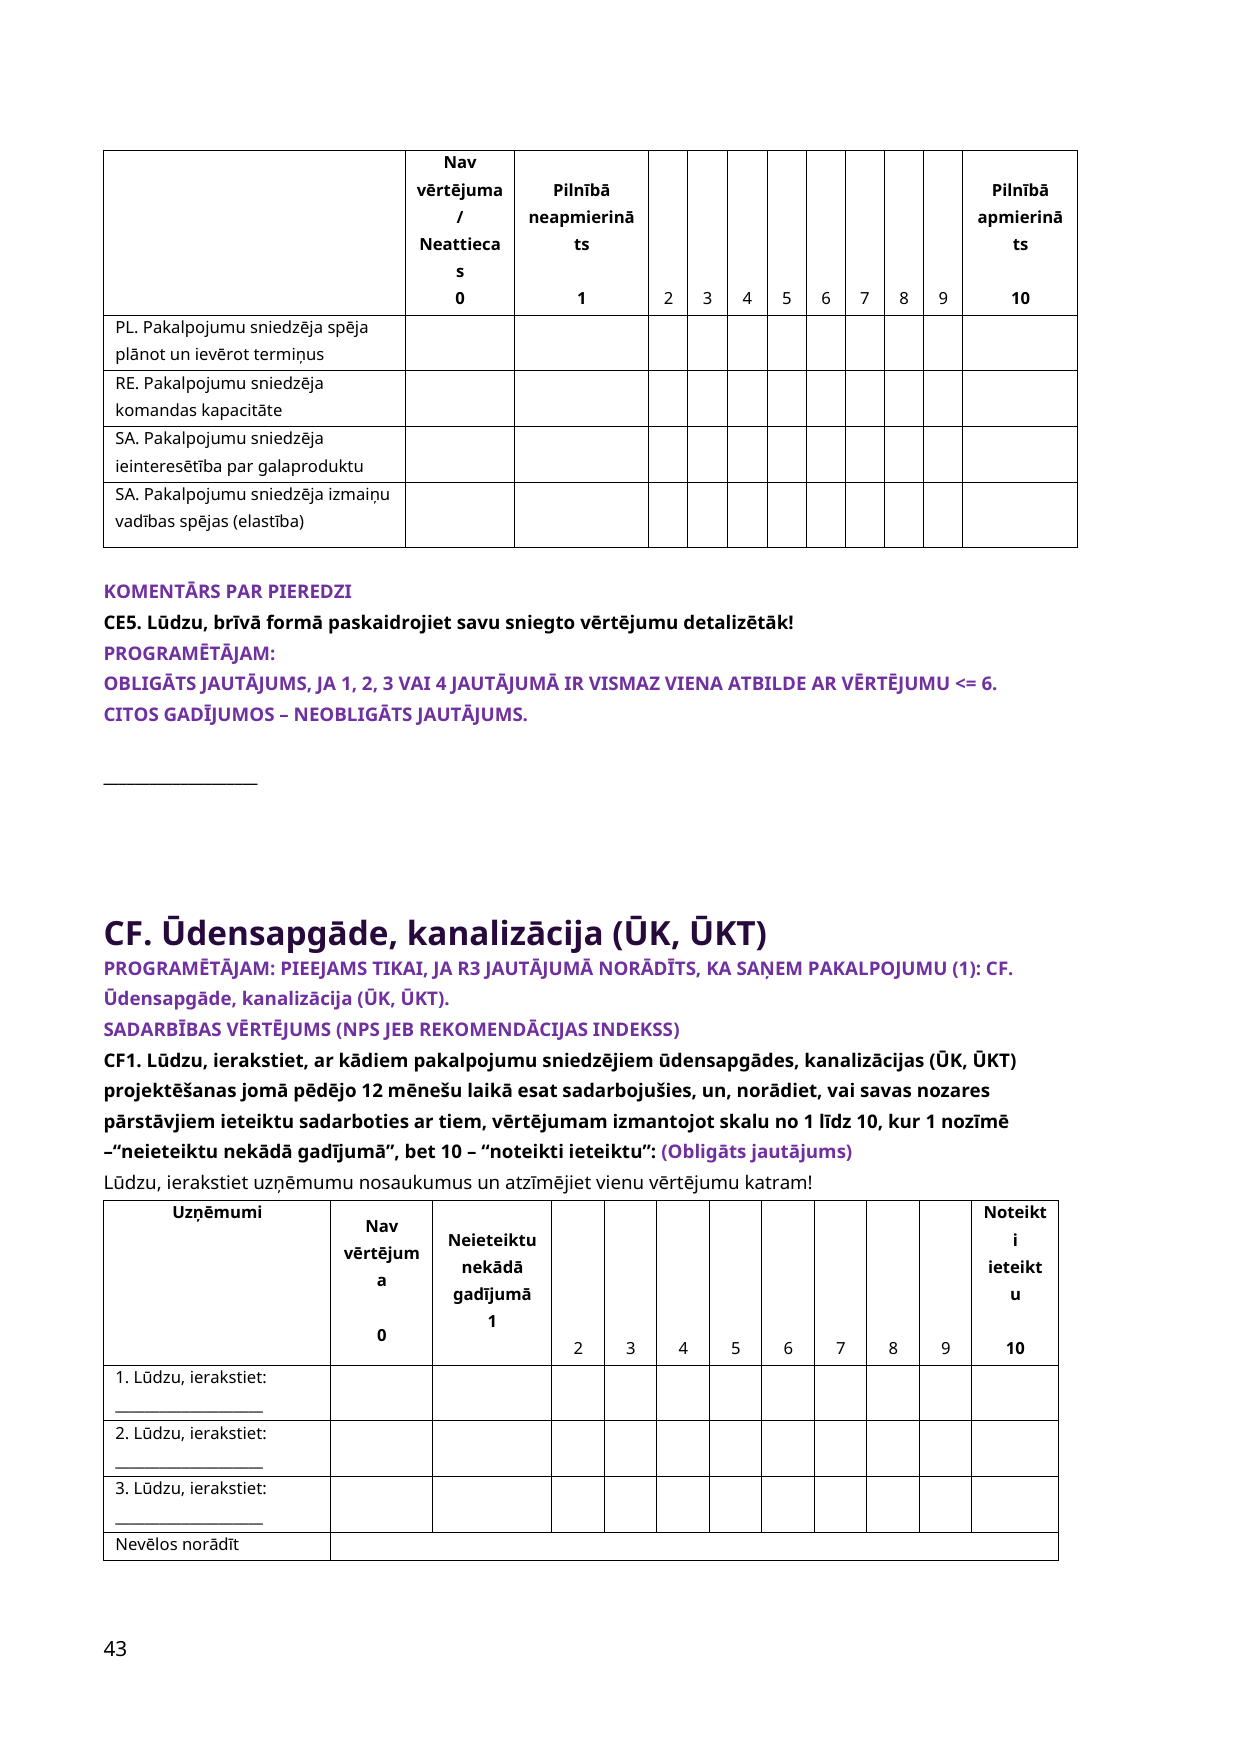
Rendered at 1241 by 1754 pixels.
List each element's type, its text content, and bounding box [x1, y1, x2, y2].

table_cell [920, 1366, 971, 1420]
text ____________________ [103, 763, 1104, 788]
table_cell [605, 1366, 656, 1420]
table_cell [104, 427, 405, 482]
text CF. Ūdensapgāde, kanalizācija (ŪK, ŪKT) [103, 909, 1104, 955]
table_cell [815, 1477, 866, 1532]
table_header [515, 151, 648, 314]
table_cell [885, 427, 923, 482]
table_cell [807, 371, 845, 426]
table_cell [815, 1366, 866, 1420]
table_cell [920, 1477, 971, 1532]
text Lūdzu, ierakstiet uzņēmumu nosaukumus un atzīmējiet vienu vērtējumu katram! [103, 1169, 1104, 1195]
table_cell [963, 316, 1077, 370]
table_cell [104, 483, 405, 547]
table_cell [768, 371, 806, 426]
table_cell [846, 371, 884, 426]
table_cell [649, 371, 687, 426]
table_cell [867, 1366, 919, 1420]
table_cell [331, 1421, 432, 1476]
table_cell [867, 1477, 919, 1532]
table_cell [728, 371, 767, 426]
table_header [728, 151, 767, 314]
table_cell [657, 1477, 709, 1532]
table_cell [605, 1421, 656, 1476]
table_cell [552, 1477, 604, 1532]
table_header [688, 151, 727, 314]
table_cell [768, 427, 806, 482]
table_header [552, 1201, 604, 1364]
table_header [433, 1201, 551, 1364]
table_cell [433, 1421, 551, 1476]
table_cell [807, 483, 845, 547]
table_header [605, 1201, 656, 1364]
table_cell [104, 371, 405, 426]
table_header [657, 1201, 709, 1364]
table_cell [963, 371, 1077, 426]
text OBLIGĀTS JAUTĀJUMS, JA 1, 2, 3 VAI 4 JAUTĀJUMĀ IR VISMAZ VIENA ATBILDE AR VĒRTĒJUMU <= 6. [103, 671, 1104, 696]
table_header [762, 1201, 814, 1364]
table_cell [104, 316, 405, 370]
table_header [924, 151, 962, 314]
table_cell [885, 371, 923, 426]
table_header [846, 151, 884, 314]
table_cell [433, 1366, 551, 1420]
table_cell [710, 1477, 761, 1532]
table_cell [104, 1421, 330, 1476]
text CITOS GADĪJUMOS – NEOBLIGĀTS JAUTĀJUMS. [103, 701, 1104, 727]
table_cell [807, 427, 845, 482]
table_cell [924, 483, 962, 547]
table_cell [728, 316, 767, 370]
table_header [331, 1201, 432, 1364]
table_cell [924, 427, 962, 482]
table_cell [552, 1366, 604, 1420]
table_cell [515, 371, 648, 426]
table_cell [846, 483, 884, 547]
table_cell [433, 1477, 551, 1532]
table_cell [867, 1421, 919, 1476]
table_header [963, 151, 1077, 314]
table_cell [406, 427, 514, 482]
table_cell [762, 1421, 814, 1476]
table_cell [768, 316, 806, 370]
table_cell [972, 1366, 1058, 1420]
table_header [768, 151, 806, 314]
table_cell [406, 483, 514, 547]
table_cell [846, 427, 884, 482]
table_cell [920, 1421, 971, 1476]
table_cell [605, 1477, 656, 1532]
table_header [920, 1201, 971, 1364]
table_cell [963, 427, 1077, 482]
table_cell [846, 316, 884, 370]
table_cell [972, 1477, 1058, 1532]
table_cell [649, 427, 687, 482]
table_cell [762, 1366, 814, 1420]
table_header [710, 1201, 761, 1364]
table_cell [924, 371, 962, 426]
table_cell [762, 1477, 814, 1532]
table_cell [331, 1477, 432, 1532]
text SADARBĪBAS VĒRTĒJUMS (NPS jeb Rekomendācijas indekss) [103, 1016, 1104, 1042]
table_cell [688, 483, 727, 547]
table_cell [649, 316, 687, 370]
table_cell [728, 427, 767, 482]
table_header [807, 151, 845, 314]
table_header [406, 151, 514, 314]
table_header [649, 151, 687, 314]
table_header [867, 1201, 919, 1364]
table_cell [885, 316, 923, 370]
text PROGRAMĒTĀJAM: [103, 640, 1104, 666]
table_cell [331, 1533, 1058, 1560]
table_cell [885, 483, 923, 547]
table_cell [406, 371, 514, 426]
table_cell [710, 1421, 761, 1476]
text KOMENTĀRS PAR PIEREDZI [103, 579, 1104, 604]
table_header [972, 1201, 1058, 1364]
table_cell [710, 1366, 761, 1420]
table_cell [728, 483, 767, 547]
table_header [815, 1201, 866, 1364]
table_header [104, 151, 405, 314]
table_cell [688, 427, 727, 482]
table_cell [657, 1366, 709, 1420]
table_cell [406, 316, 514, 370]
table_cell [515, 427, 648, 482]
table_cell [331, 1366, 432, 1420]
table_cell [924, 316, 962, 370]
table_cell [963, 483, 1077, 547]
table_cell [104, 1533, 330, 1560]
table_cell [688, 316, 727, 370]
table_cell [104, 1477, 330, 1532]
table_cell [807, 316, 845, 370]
text CF1. Lūdzu, ierakstiet, ar kādiem pakalpojumu sniedzējiem ūdensapgādes, kanalizācijas (ŪK, ŪKT) projektēšanas jomā pēdējo 12 mēnešu laikā esat sadarbojušies, un, norādiet, vai savas nozares pārstāvjiem ieteiktu sadarboties ar tiem, vērtējumam izmantojot skalu no 1 līdz 10, kur 1 nozīmē –“neieteiktu nekādā gadījumā”, bet 10 – “noteikti ieteiktu”: (Obligāts jautājums) [103, 1047, 1104, 1164]
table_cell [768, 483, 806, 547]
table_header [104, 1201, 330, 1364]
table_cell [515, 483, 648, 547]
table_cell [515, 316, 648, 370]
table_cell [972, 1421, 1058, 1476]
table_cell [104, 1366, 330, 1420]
text PROGRAMĒTĀJAM: PIEEJAMS TIKAI, JA R3 JAUTĀJUMĀ NORĀDĪTS, KA SAŅEM PAKALPOJUMU (1): CF. Ūdensapgāde, kanalizācija (ŪK, ŪKT). [103, 955, 1104, 1011]
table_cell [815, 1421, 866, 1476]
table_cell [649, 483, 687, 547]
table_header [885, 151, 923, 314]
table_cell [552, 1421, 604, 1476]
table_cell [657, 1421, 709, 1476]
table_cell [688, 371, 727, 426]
text CE5. Lūdzu, brīvā formā paskaidrojiet savu sniegto vērtējumu detalizētāk! [103, 609, 1104, 635]
